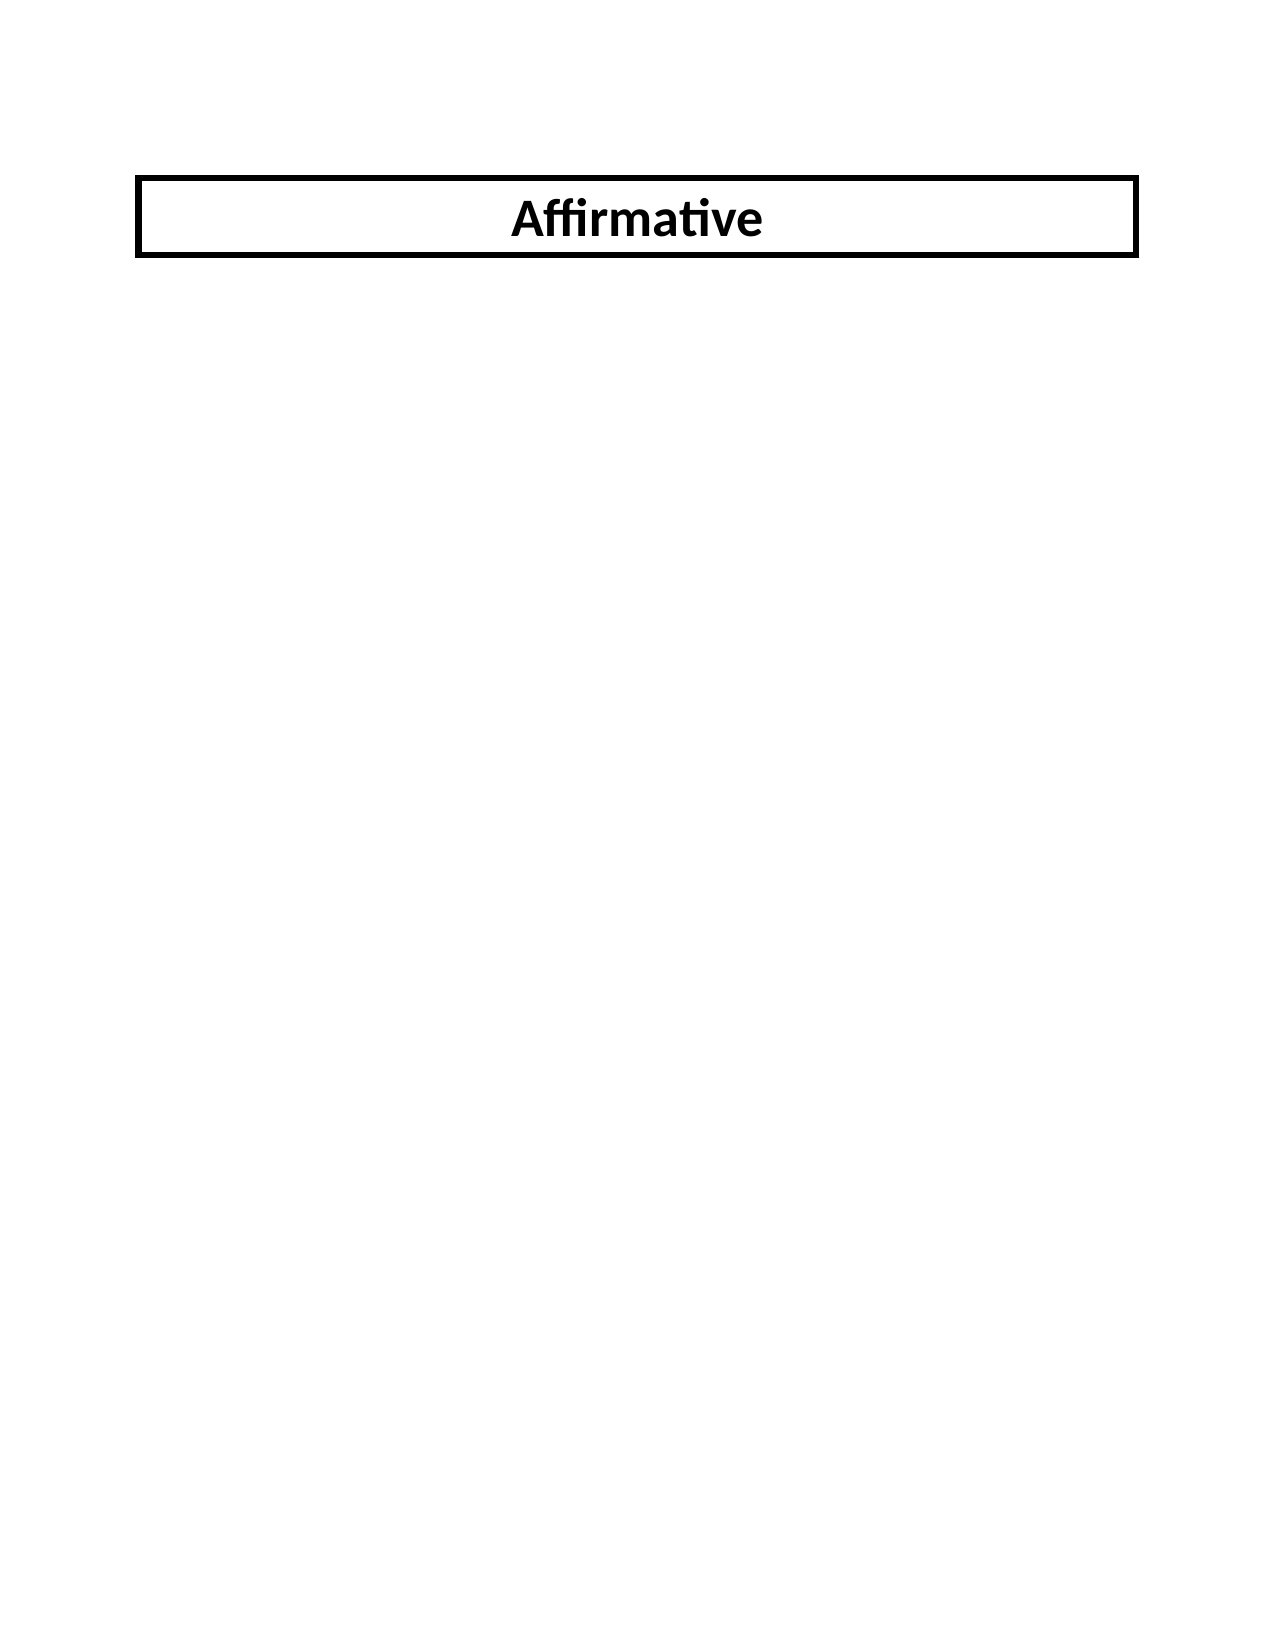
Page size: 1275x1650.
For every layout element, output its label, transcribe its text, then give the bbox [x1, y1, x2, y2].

subtitle Affirmative [142, 181, 1133, 252]
